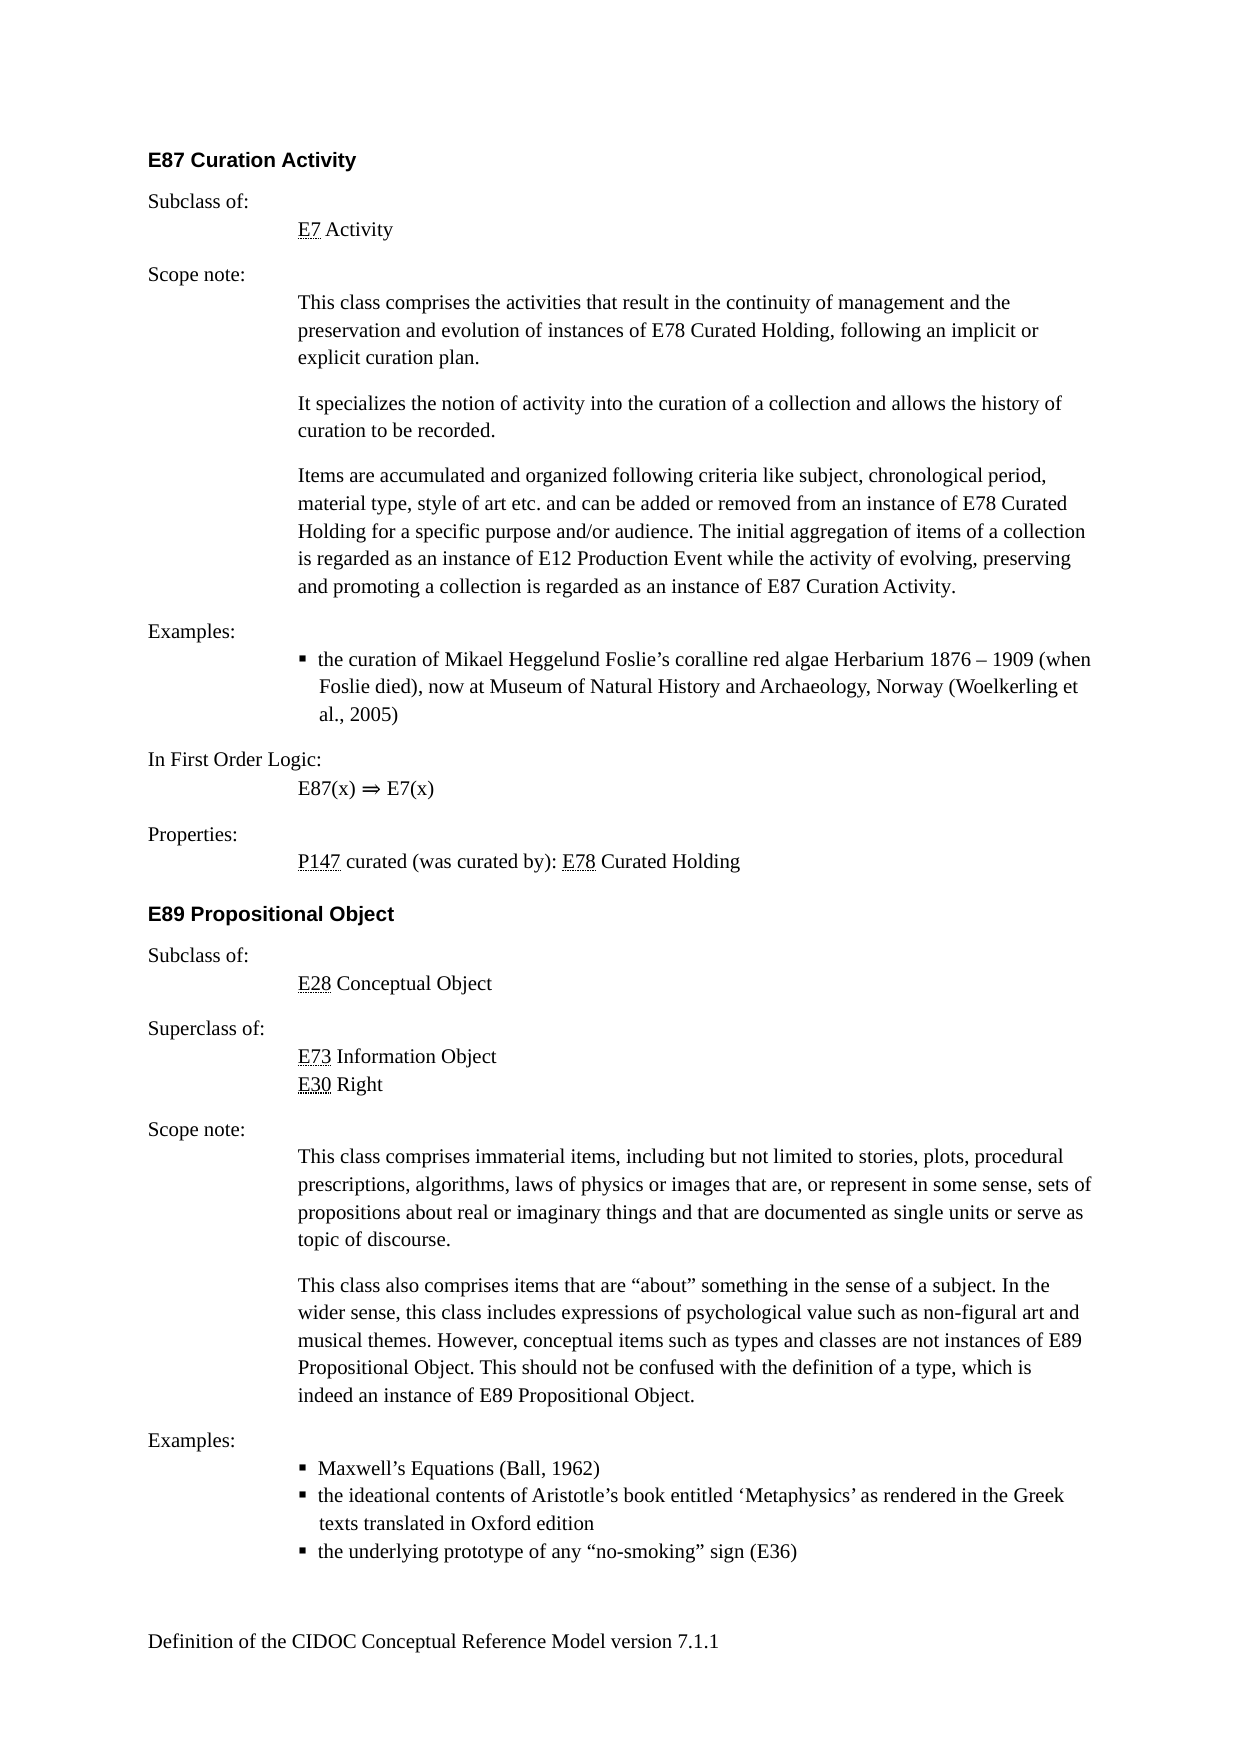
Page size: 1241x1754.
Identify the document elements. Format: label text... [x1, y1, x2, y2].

text P147 curated (was curated by): E78 Curated Holding [298, 849, 1092, 873]
text Scope note: [148, 262, 1092, 286]
text This class comprises the activities that result in the continuity of management and the preservation and evolution of instances of E78 Curated Holding, following an implicit or explicit curation plan. [298, 290, 1092, 369]
text E87(x) ⇒ E7(x) [298, 775, 1092, 800]
text Subclass of: [148, 189, 1092, 213]
text Properties: [148, 821, 1092, 846]
list Maxwell’s Equations (Ball, 1962) [298, 1456, 1092, 1480]
text Items are accumulated and organized following criteria like subject, chronological period, material type, style of art etc. and can be added or removed from an instance of E78 Curated Holding for a specific purpose and/or audience. The initial aggregation of items of a collection is regarded as an instance of E12 Production Event while the activity of evolving, preserving and promoting a collection is regarded as an instance of E87 Curation Activity. [298, 463, 1092, 598]
text Examples: [148, 619, 1092, 643]
text E28 Conceptual Object [298, 971, 1092, 995]
list the curation of Mikael Heggelund Foslie’s coralline red algae Herbarium 1876 – 1909 (when Foslie died), now at Museum of Natural History and Archaeology, Norway (Woelkerling et al., 2005) [298, 647, 1092, 726]
text E87 Curation Activity [148, 148, 1092, 172]
text In First Order Logic: [148, 747, 1092, 771]
text This class also comprises items that are “about” something in the sense of a subject. In the wider sense, this class includes expressions of psychological value such as non-figural art and musical themes. However, conceptual items such as types and classes are not instances of E89 Propositional Object. This should not be confused with the definition of a type, which is indeed an instance of E89 Propositional Object. [298, 1272, 1092, 1407]
text Examples: [148, 1428, 1092, 1452]
text E7 Activity [298, 217, 1092, 241]
text This class comprises immaterial items, including but not limited to stories, plots, procedural prescriptions, algorithms, laws of physics or images that are, or represent in some sense, sets of propositions about real or imaginary things and that are documented as single units or serve as topic of discourse. [298, 1144, 1092, 1251]
text Superclass of: [148, 1016, 1092, 1040]
text E89 Propositional Object [148, 902, 1092, 926]
text E30 Right [298, 1071, 1092, 1096]
text Scope note: [148, 1117, 1092, 1141]
list the underlying prototype of any “no-smoking” sign (E36) [298, 1539, 1092, 1563]
text It specializes the notion of activity into the curation of a collection and allows the history of curation to be recorded. [298, 390, 1092, 442]
list the ideational contents of Aristotle’s book entitled ‘Metaphysics’ as rendered in the Greek texts translated in Oxford edition [298, 1483, 1092, 1535]
text Subclass of: [148, 943, 1092, 967]
text E73 Information Object [298, 1044, 1092, 1068]
